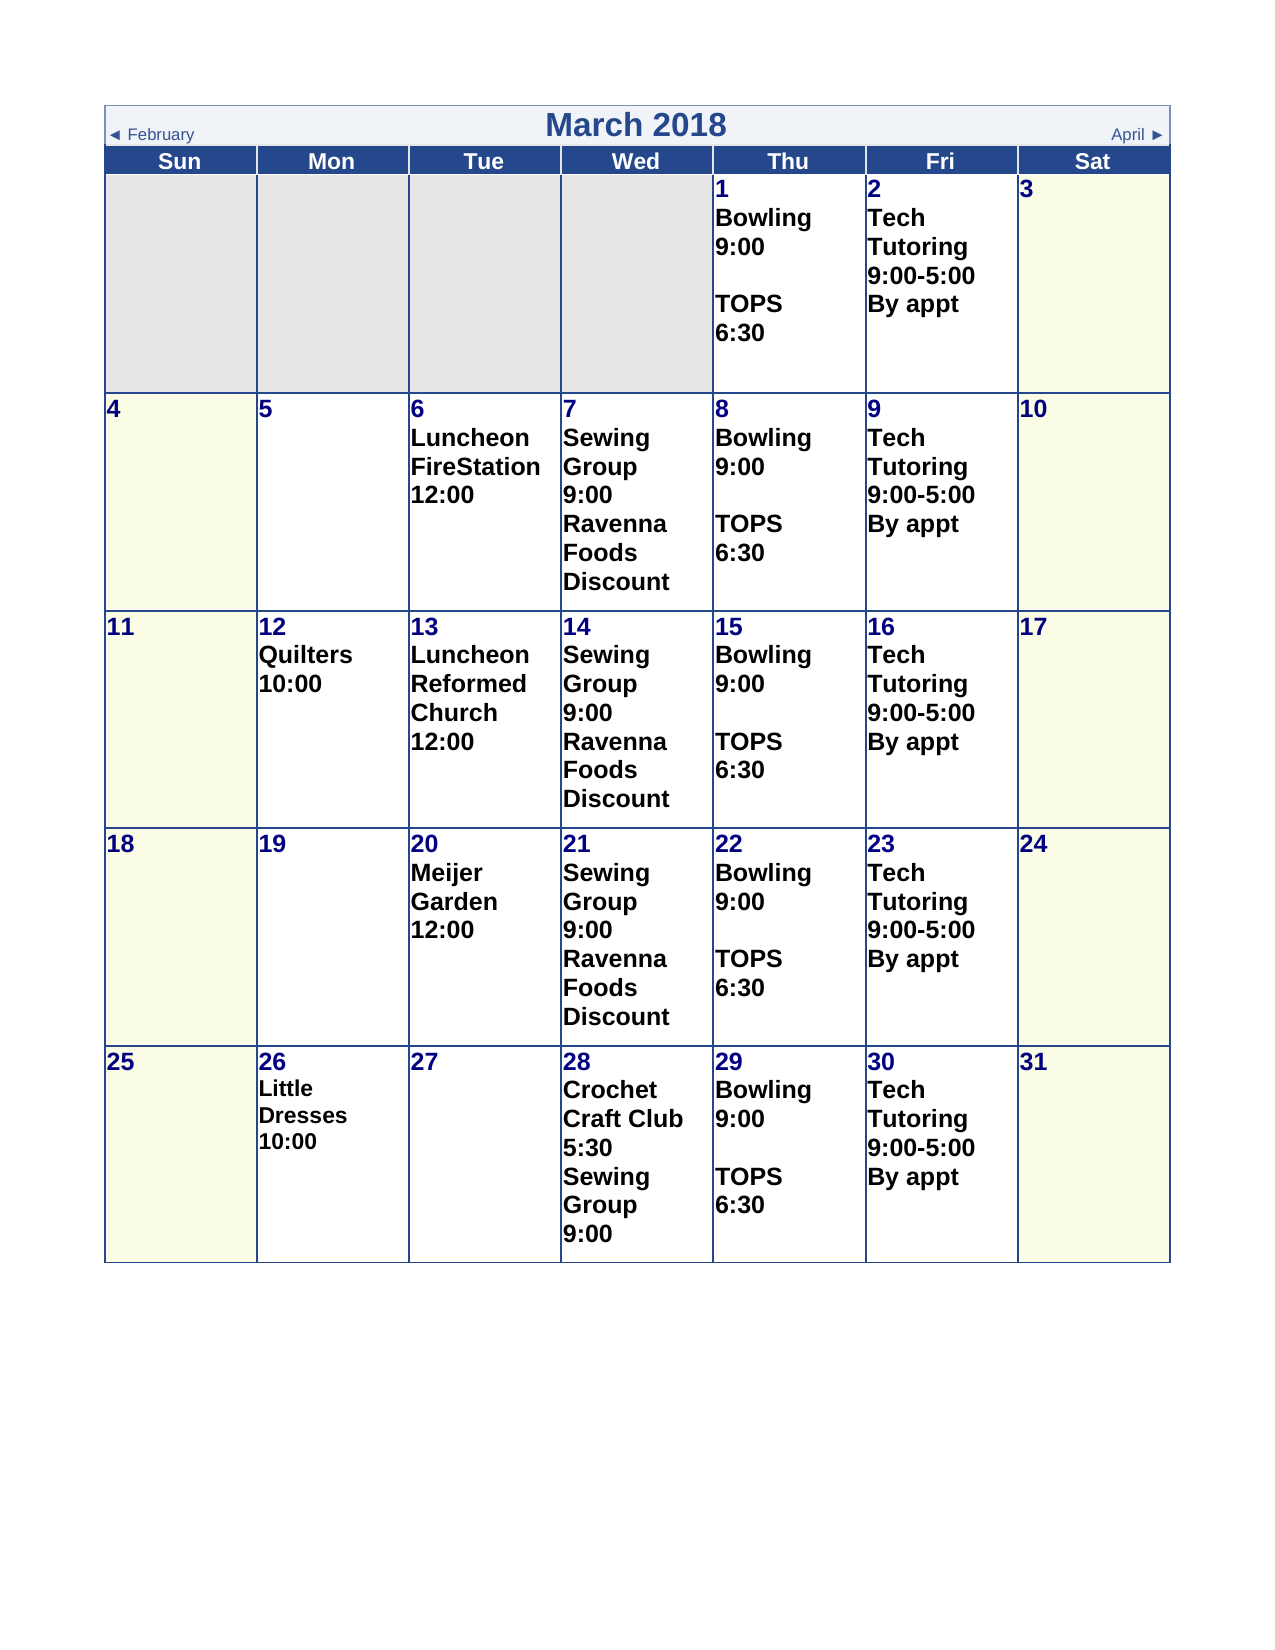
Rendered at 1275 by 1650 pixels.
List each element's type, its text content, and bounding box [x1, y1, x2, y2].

table_cell 6 Luncheon FireStation 12:00 [410, 394, 560, 609]
table_header ◄ February [106, 106, 257, 144]
table_cell Fri [867, 146, 1017, 174]
table_cell Tue [410, 146, 560, 174]
table_cell Mon [258, 146, 408, 174]
table_cell 3 [1019, 175, 1169, 392]
table_cell [562, 175, 712, 392]
table_cell 27 [410, 1047, 560, 1262]
table_cell 20 Meijer Garden 12:00 [410, 829, 560, 1044]
table_cell 16 Tech Tutoring 9:00-5:00 By appt [867, 612, 1017, 827]
table_cell 17 [1019, 612, 1169, 827]
table_cell 9 Tech Tutoring 9:00-5:00 By appt [867, 394, 1017, 609]
table_header March 2018 [257, 106, 1018, 144]
table_cell [410, 175, 560, 392]
table_cell 18 [106, 829, 256, 1044]
table_cell Sat [1019, 146, 1169, 174]
table_cell 12 Quilters 10:00 [258, 612, 408, 827]
table_cell 21 Sewing Group 9:00 Ravenna Foods Discount [562, 829, 712, 1044]
table_cell 4 [106, 394, 256, 609]
table_cell 11 [106, 612, 256, 827]
table_cell Thu [714, 146, 865, 174]
table_cell 2 Tech Tutoring 9:00-5:00 By appt [867, 175, 1017, 392]
table_header April ► [1018, 106, 1169, 144]
table_cell 15 Bowling 9:00 TOPS 6:30 [714, 612, 865, 827]
table_cell 14 Sewing Group 9:00 Ravenna Foods Discount [562, 612, 712, 827]
table_cell [106, 175, 256, 392]
table_cell 13 Luncheon Reformed Church 12:00 [410, 612, 560, 827]
table_cell 22 Bowling 9:00 TOPS 6:30 [714, 829, 865, 1044]
table_cell 25 [106, 1047, 256, 1262]
table_cell 1 Bowling 9:00 TOPS 6:30 [714, 175, 865, 392]
table_cell 19 [258, 829, 408, 1044]
table_cell 7 Sewing Group 9:00 Ravenna Foods Discount [562, 394, 712, 609]
table_cell 10 [1019, 394, 1169, 609]
table_cell 23 Tech Tutoring 9:00-5:00 By appt [867, 829, 1017, 1044]
table_cell 31 [1019, 1047, 1169, 1262]
table_cell Sun [106, 146, 256, 174]
table_cell 30 Tech Tutoring 9:00-5:00 By appt [867, 1047, 1017, 1262]
table_cell 24 [1019, 829, 1169, 1044]
table_cell Wed [562, 146, 712, 174]
table_cell 28 Crochet Craft Club 5:30 Sewing Group 9:00 [562, 1047, 712, 1262]
table_cell 8 Bowling 9:00 TOPS 6:30 [714, 394, 865, 609]
table_cell 5 [258, 394, 408, 609]
table_cell [258, 175, 408, 392]
table_cell 26 Little Dresses 10:00 [258, 1047, 408, 1262]
table_cell 29 Bowling 9:00 TOPS 6:30 [714, 1047, 865, 1262]
